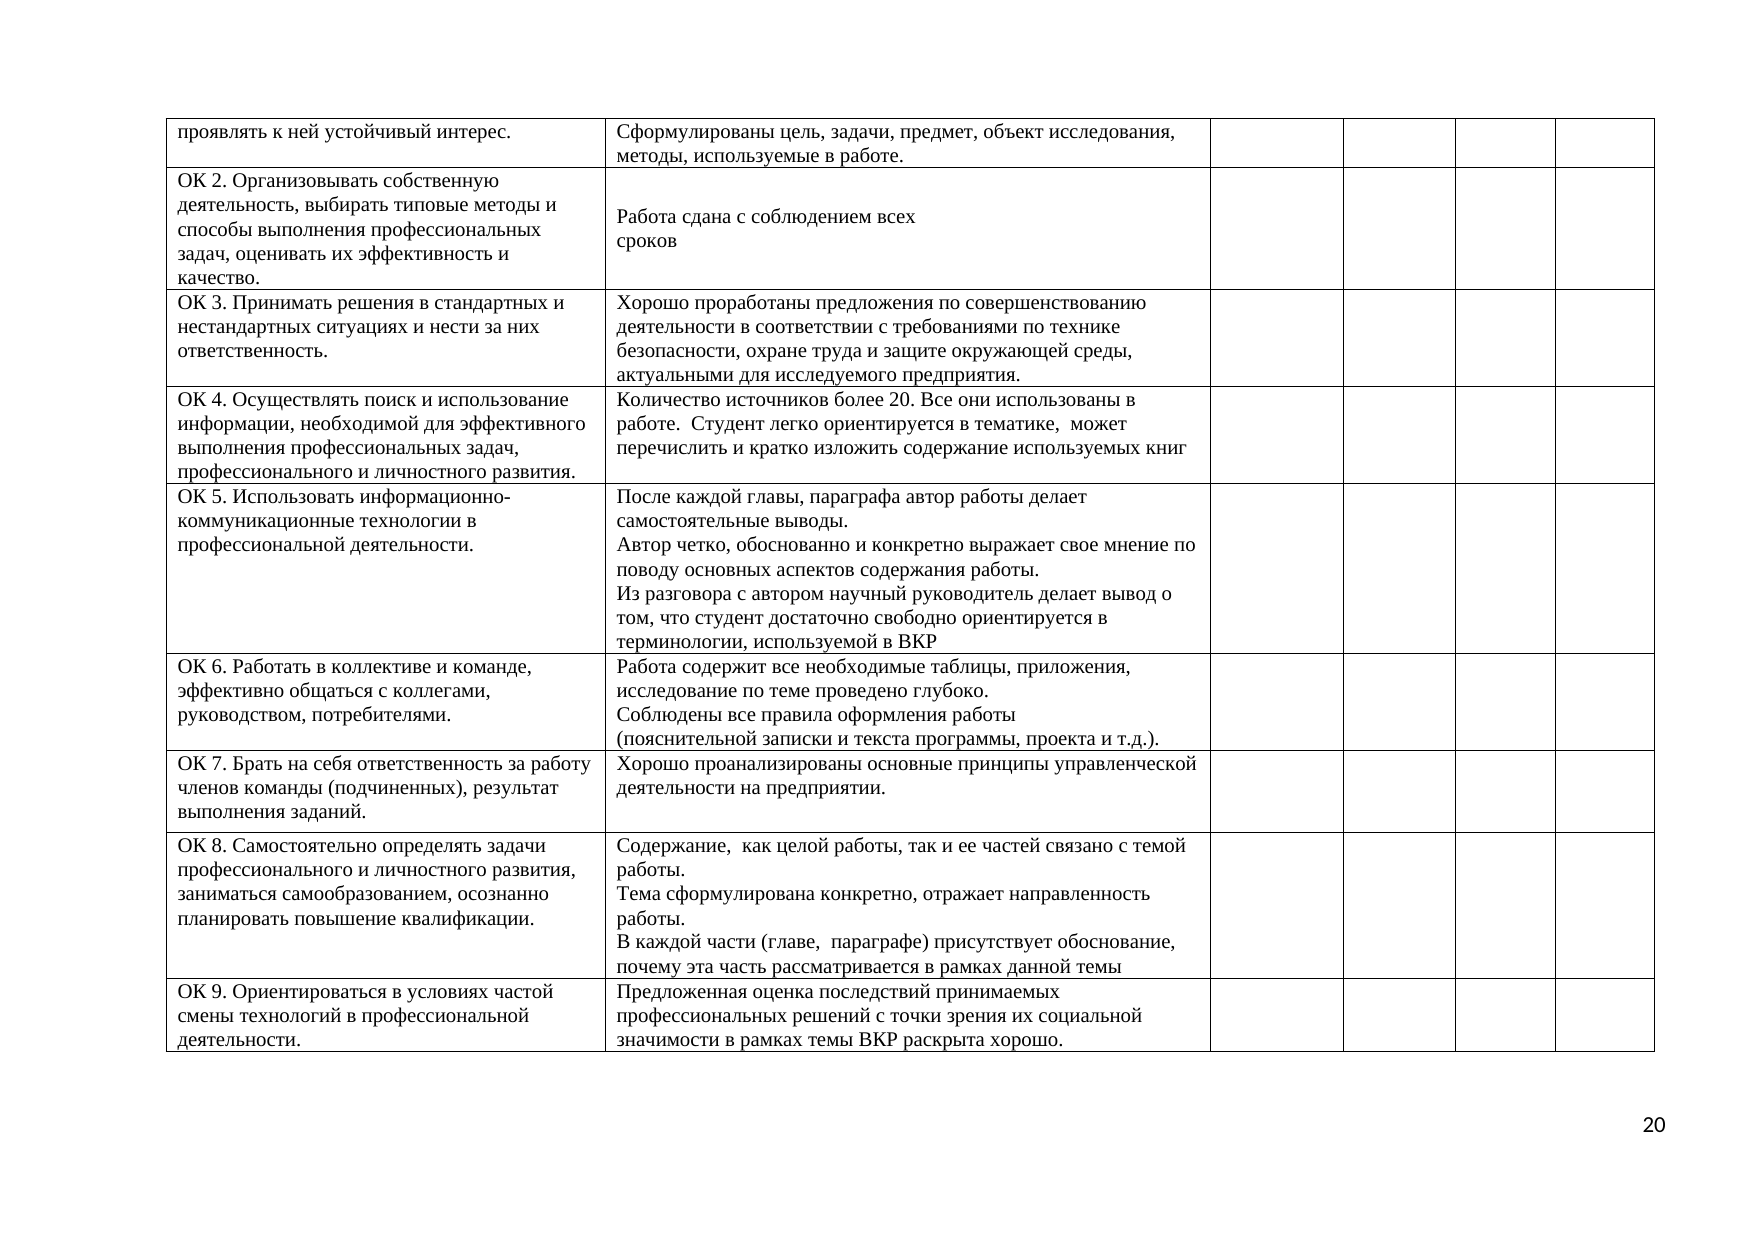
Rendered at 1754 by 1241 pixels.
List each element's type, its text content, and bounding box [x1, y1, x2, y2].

table_cell [1456, 168, 1555, 289]
table_cell ОК 6. Работать в коллективе и команде, эффективно общаться с коллегами, руководством, потребителями. [167, 654, 605, 750]
table_cell [1556, 979, 1654, 1051]
table_cell [1556, 751, 1654, 832]
table_cell ОК 5. Использовать информационно-коммуникационные технологии в профессиональной деятельности. [167, 484, 605, 653]
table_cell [606, 119, 1210, 167]
table_cell ОК 8. Самостоятельно определять задачи профессионального и личностного развития, заниматься самообразованием, осознанно планировать повышение квалификации. [167, 833, 605, 978]
table_cell ОК 4. Осуществлять поиск и использование информации, необходимой для эффективного выполнения профессиональных задач, профессионального и личностного развития. [167, 387, 605, 483]
table_cell Работа сдана с соблюдением всех сроков [606, 168, 1210, 289]
table_cell [1211, 168, 1343, 289]
table_cell [1211, 979, 1343, 1051]
table_cell [1456, 484, 1555, 653]
table_cell [1556, 119, 1654, 167]
table_cell [1344, 484, 1455, 653]
table_cell [1456, 290, 1555, 386]
table_cell [1456, 833, 1555, 978]
table_cell [1211, 654, 1343, 750]
table_cell [1211, 387, 1343, 483]
table_cell Содержание, как целой работы, так и ее частей связано с темой работы. Тема сформулирована конкретно, отражает направленность работы. В каждой части (главе, параграфе) присутствует обоснование, почему эта часть рассматривается в рамках данной темы [606, 833, 1210, 978]
table_cell Предложенная оценка последствий принимаемых профессиональных решений с точки зрения их социальной значимости в рамках темы ВКР раскрыта хорошо. [606, 979, 1210, 1051]
table_cell [1556, 654, 1654, 750]
table_cell [1344, 979, 1455, 1051]
table_cell [1456, 979, 1555, 1051]
table_cell [1556, 484, 1654, 653]
table_cell [1456, 119, 1555, 167]
table_cell [1456, 387, 1555, 483]
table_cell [167, 119, 605, 167]
table_cell [1344, 654, 1455, 750]
table_cell [1211, 119, 1343, 167]
table_cell [1556, 168, 1654, 289]
table_cell После каждой главы, параграфа автор работы делает самостоятельные выводы. Автор четко, обоснованно и конкретно выражает свое мнение по поводу основных аспектов содержания работы. Из разговора с автором научный руководитель делает вывод о том, что студент достаточно свободно ориентируется в терминологии, используемой в ВКР [606, 484, 1210, 653]
table_cell [1211, 484, 1343, 653]
table_cell [1344, 168, 1455, 289]
table_cell [1344, 751, 1455, 832]
table_cell Хорошо проработаны предложения по совершенствованию деятельности в соответствии с требованиями по технике безопасности, охране труда и защите окружающей среды, актуальными для исследуемого предприятия. [606, 290, 1210, 386]
table_cell [1344, 119, 1455, 167]
table_cell [1344, 387, 1455, 483]
table_cell Работа содержит все необходимые таблицы, приложения, исследование по теме проведено глубоко. Соблюдены все правила оформления работы (пояснительной записки и текста программы, проекта и т.д.). [606, 654, 1210, 750]
table_cell [1211, 833, 1343, 978]
table_cell Хорошо проанализированы основные принципы управленческой деятельности на предприятии. [606, 751, 1210, 832]
table_cell [1456, 751, 1555, 832]
table_cell [1211, 751, 1343, 832]
table_cell ОК 7. Брать на себя ответственность за работу членов команды (подчиненных), результат выполнения заданий. [167, 751, 605, 832]
table_cell [1456, 654, 1555, 750]
table_cell ОК 2. Организовывать собственную деятельность, выбирать типовые методы и способы выполнения профессиональных задач, оценивать их эффективность и качество. [167, 168, 605, 289]
table_cell [1556, 833, 1654, 978]
table_cell [1211, 290, 1343, 386]
table_cell ОК 9. Ориентироваться в условиях частой смены технологий в профессиональной деятельности. [167, 979, 605, 1051]
table_cell ОК 3. Принимать решения в стандартных и нестандартных ситуациях и нести за них ответственность. [167, 290, 605, 386]
table_cell Количество источников более 20. Все они использованы в работе. Студент легко ориентируется в тематике, может перечислить и кратко изложить содержание используемых книг [606, 387, 1210, 483]
table_cell [1344, 833, 1455, 978]
table_cell [1556, 387, 1654, 483]
table_cell [1556, 290, 1654, 386]
table_cell [1344, 290, 1455, 386]
